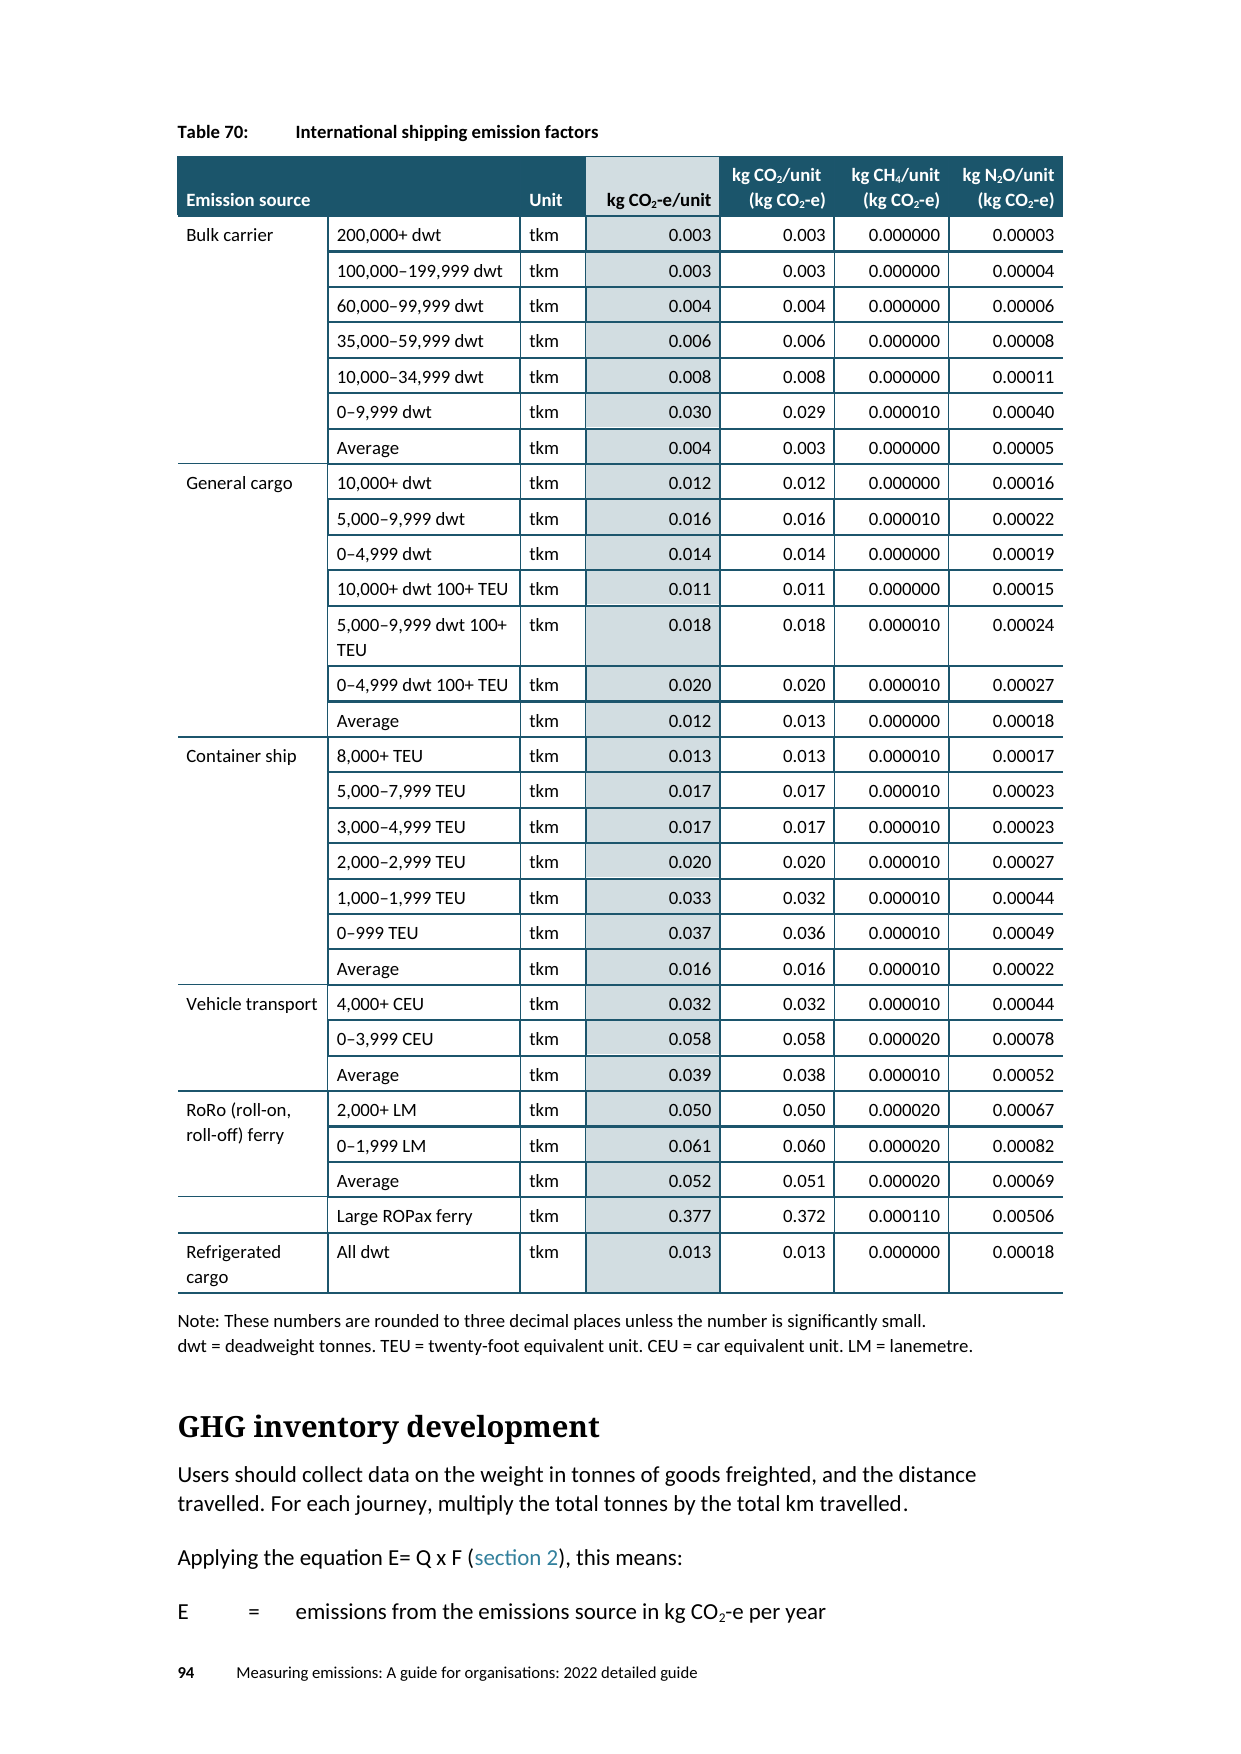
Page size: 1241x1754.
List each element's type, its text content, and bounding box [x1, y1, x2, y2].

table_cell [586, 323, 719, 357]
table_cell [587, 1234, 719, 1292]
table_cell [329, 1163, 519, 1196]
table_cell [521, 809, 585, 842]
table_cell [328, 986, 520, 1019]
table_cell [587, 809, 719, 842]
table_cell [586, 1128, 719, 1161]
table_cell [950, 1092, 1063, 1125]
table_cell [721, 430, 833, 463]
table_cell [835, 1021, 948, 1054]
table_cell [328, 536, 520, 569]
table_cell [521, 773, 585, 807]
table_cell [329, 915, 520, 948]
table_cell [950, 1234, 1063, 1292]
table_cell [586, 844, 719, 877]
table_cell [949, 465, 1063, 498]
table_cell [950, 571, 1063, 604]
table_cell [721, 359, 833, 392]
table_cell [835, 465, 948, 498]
text E = emissions from the emissions source in kg CO2-e per year [177, 1596, 1063, 1626]
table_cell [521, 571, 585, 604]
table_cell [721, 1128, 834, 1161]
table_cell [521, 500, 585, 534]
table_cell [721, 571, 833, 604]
subtitle GHG inventory development [177, 1407, 1063, 1446]
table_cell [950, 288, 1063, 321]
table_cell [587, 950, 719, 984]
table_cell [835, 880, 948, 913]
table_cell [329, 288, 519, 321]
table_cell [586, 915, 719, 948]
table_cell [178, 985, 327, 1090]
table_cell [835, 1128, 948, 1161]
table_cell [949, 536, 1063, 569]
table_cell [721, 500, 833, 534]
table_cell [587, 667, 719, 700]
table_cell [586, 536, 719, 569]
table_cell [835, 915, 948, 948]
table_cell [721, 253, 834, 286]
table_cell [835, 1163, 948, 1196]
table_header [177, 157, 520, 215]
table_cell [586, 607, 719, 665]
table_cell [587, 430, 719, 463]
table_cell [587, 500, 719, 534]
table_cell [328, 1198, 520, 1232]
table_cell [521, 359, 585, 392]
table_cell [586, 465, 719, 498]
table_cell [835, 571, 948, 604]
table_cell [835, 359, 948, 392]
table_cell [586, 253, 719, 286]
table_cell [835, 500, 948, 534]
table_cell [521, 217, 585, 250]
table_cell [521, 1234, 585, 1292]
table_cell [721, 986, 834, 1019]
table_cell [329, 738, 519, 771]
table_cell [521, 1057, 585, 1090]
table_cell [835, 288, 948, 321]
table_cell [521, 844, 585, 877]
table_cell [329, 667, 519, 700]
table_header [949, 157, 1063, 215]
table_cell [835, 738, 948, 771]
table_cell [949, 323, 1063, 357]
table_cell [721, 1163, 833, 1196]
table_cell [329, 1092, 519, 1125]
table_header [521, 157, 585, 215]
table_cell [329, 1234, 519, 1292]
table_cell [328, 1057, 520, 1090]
text Note: These numbers are rounded to three decimal places unless the number is significantly small. dwt = deadweight tonnes. TEU = twenty-foot equivalent unit. CEU = car equivalent unit. LM = lanemetre. [177, 1307, 1063, 1357]
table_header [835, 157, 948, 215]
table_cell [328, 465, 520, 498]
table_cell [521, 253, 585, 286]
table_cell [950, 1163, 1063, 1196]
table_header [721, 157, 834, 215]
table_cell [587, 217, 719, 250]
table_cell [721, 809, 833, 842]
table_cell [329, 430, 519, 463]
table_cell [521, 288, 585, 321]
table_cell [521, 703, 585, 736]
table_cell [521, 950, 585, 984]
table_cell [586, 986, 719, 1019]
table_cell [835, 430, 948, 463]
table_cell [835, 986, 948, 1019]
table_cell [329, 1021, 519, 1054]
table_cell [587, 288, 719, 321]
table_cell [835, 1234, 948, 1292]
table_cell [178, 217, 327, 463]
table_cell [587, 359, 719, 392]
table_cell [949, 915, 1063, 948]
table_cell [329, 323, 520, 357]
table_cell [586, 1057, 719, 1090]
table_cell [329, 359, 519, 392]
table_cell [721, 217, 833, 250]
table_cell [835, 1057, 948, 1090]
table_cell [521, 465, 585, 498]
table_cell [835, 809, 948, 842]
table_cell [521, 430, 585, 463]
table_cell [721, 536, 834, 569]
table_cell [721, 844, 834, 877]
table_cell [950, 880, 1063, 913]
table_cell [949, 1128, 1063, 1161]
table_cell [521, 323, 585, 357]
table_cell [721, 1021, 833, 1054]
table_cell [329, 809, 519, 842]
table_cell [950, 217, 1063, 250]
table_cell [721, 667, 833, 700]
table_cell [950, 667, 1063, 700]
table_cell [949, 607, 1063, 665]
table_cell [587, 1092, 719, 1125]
text Users should collect data on the weight in tonnes of goods freighted, and the distance travelled. For each journey, multiply the total tonnes by the total km travelled. [177, 1459, 1063, 1517]
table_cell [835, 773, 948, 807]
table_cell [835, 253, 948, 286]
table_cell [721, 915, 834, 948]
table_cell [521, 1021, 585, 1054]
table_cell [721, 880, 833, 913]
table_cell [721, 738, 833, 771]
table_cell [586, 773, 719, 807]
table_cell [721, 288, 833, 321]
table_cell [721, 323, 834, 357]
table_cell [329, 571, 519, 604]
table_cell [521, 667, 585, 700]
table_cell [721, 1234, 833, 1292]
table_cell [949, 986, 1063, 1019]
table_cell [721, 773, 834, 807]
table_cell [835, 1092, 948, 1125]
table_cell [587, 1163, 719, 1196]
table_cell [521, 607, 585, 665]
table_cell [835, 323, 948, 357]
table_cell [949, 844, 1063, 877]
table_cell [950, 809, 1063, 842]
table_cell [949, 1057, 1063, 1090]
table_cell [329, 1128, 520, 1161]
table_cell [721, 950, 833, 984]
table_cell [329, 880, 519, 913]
subtitle Table 70: International shipping emission factors [177, 118, 1063, 143]
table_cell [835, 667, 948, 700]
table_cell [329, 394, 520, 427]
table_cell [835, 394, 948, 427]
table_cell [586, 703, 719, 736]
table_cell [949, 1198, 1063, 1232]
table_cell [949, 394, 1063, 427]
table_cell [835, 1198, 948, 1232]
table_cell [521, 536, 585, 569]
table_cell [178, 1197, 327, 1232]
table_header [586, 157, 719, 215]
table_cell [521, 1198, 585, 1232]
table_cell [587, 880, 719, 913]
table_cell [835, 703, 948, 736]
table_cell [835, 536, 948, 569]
text Applying the equation E= Q x F (section 2), this means: [177, 1542, 1063, 1571]
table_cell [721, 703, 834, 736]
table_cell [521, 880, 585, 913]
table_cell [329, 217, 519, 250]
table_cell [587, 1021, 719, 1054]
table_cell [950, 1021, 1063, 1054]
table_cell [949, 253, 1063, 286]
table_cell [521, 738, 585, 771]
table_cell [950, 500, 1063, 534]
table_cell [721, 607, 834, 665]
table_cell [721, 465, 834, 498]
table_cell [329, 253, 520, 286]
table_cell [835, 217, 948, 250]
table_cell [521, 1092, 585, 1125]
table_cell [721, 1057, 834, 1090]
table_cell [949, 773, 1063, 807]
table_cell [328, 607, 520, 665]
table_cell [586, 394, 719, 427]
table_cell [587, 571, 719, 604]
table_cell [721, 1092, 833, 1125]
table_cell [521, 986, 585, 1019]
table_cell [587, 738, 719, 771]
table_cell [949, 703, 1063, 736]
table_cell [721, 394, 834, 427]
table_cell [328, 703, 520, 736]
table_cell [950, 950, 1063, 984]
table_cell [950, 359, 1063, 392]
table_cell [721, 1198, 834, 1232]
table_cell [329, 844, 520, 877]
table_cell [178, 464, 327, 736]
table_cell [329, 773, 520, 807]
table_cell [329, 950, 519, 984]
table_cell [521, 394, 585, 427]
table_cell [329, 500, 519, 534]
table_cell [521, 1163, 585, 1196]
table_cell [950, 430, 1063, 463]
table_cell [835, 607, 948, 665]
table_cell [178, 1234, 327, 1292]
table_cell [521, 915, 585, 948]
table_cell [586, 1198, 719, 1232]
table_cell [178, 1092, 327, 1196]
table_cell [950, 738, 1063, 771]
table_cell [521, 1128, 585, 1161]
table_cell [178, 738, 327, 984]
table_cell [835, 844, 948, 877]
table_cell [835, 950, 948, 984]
